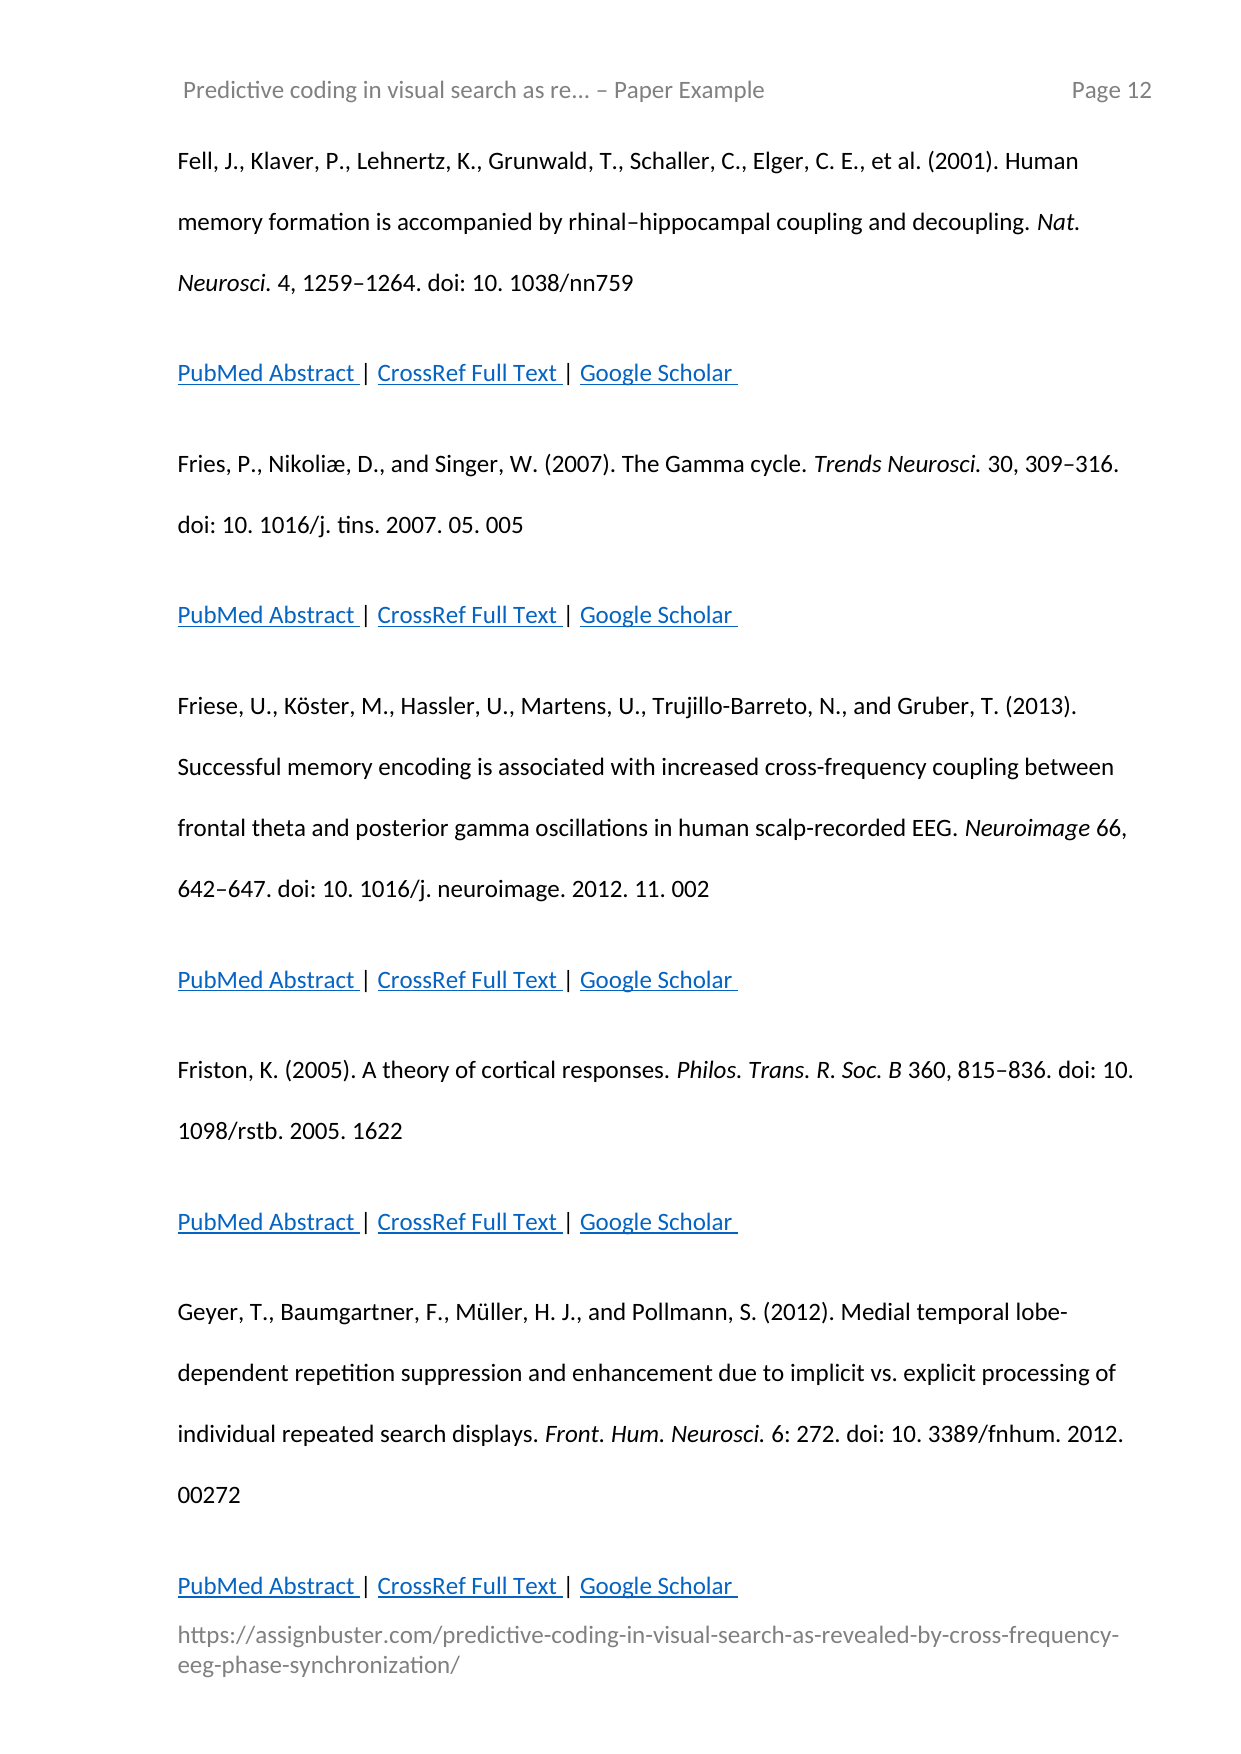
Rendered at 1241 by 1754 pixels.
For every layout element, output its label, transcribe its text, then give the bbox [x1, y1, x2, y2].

text PubMed Abstract | CrossRef Full Text | Google Scholar [177, 600, 1152, 630]
text PubMed Abstract | CrossRef Full Text | Google Scholar [177, 1570, 1152, 1601]
text Fries, P., Nikoliæ, D., and Singer, W. (2007). The Gamma cycle. Trends Neurosci. 30, 309–316. doi: 10. 1016/j. tins. 2007. 05. 005 [177, 448, 1152, 540]
text Fell, J., Klaver, P., Lehnertz, K., Grunwald, T., Schaller, C., Elger, C. E., et al. (2001). Human memory formation is accompanied by rhinal–hippocampal coupling and decoupling. Nat. Neurosci. 4, 1259–1264. doi: 10. 1038/nn759 [177, 145, 1152, 298]
text Friese, U., Köster, M., Hassler, U., Martens, U., Trujillo-Barreto, N., and Gruber, T. (2013). Successful memory encoding is associated with increased cross-frequency coupling between frontal theta and posterior gamma oscillations in human scalp-recorded EEG. Neuroimage 66, 642–647. doi: 10. 1016/j. neuroimage. 2012. 11. 002 [177, 690, 1152, 904]
text PubMed Abstract | CrossRef Full Text | Google Scholar [177, 1206, 1152, 1236]
text Geyer, T., Baumgartner, F., Müller, H. J., and Pollmann, S. (2012). Medial temporal lobe-dependent repetition suppression and enhancement due to implicit vs. explicit processing of individual repeated search displays. Front. Hum. Neurosci. 6: 272. doi: 10. 3389/fnhum. 2012. 00272 [177, 1296, 1152, 1510]
text Friston, K. (2005). A theory of cortical responses. Philos. Trans. R. Soc. B 360, 815–836. doi: 10. 1098/rstb. 2005. 1622 [177, 1054, 1152, 1146]
text PubMed Abstract | CrossRef Full Text | Google Scholar [177, 964, 1152, 994]
text PubMed Abstract | CrossRef Full Text | Google Scholar [177, 358, 1152, 388]
